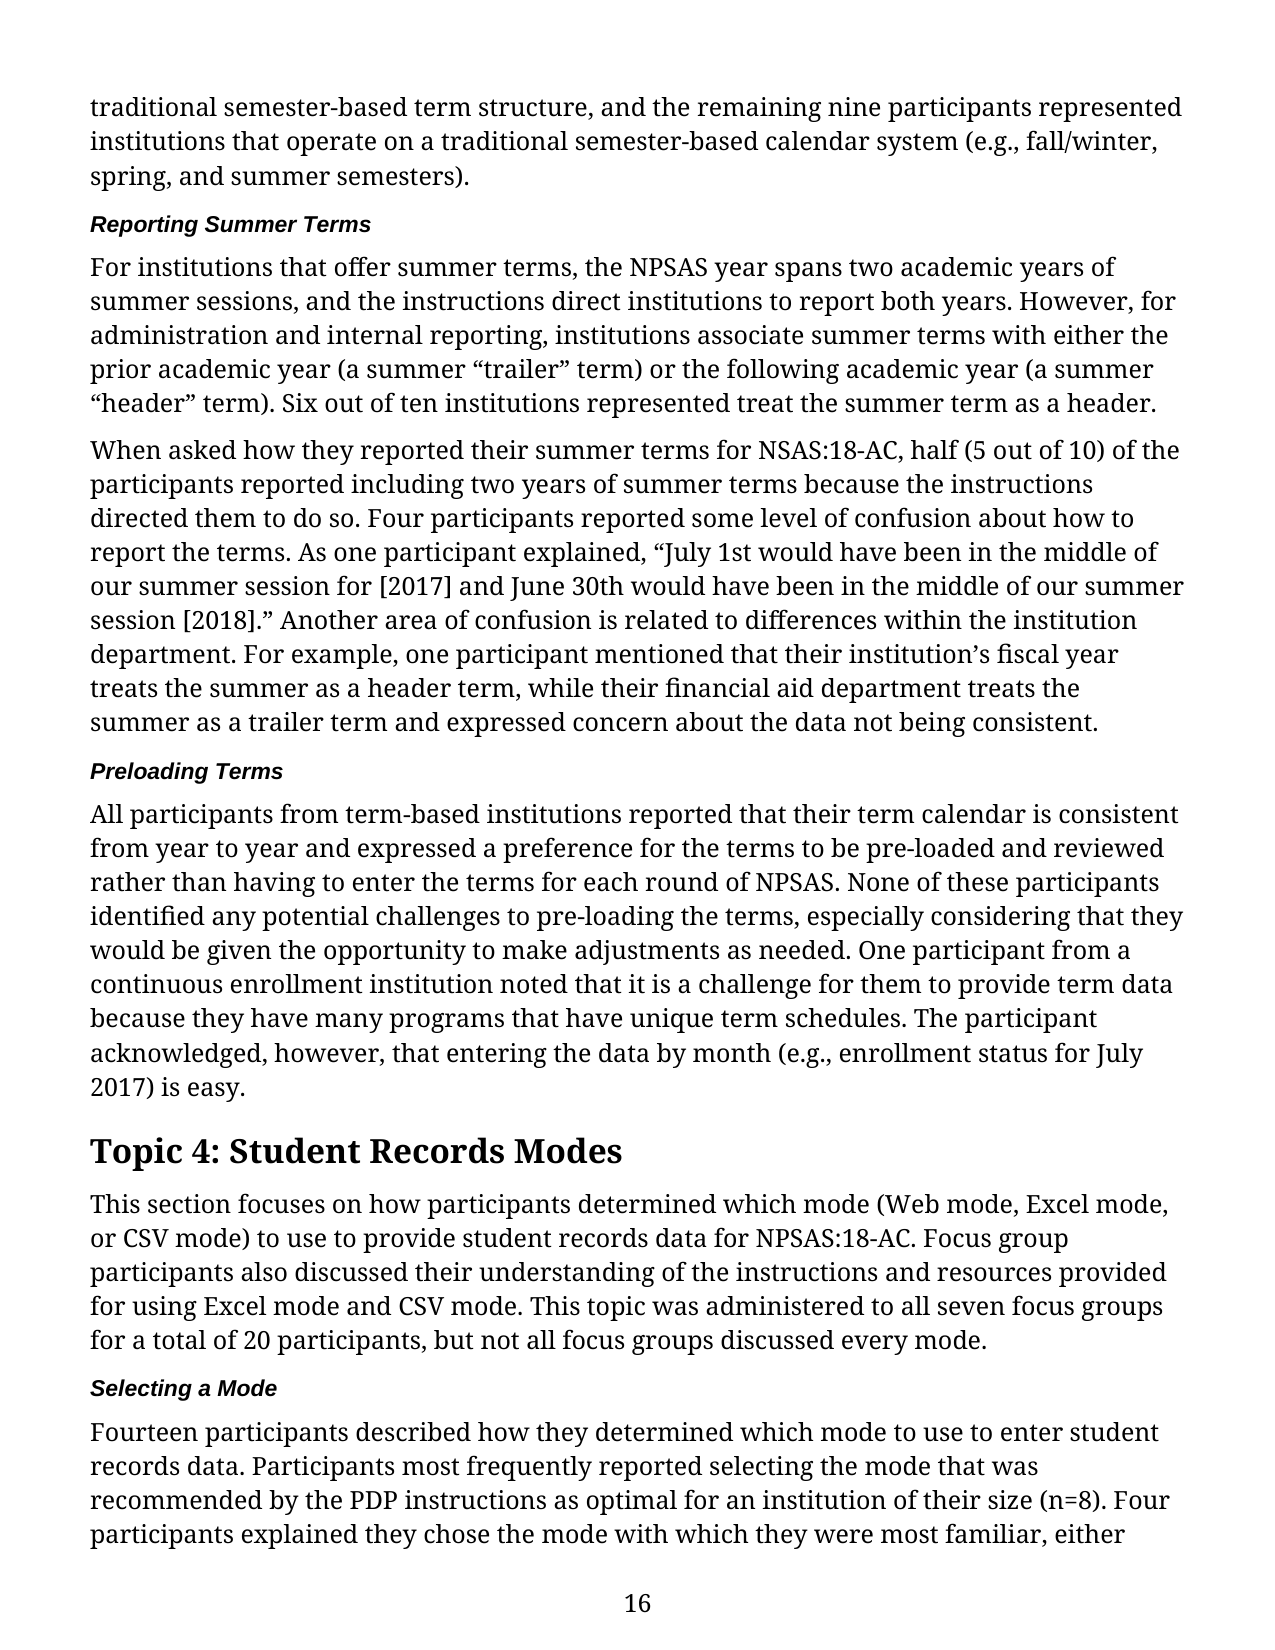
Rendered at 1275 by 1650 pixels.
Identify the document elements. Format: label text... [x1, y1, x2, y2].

text For institutions that offer summer terms, the NPSAS year spans two academic years of summer sessions, and the instructions direct institutions to report both years. However, for administration and internal reporting, institutions associate summer terms with either the prior academic year (a summer “trailer” term) or the following academic year (a summer “header” term). Six out of ten institutions represented treat the summer term as a header. [90, 250, 1185, 420]
text This section focuses on how participants determined which mode (Web mode, Excel mode, or CSV mode) to use to provide student records data for NPSAS:18-AC. Focus group participants also discussed their understanding of the instructions and resources provided for using Excel mode and CSV mode. This topic was administered to all seven focus groups for a total of 20 participants, but not all focus groups discussed every mode. [90, 1186, 1185, 1357]
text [90, 90, 1185, 192]
text Reporting Summer Terms [90, 211, 1185, 237]
text When asked how they reported their summer terms for NSAS:18-AC, half (5 out of 10) of the participants reported including two years of summer terms because the instructions directed them to do so. Four participants reported some level of confusion about how to report the terms. As one participant explained, “July 1st would have been in the middle of our summer session for [2017] and June 30th would have been in the middle of our summer session [2018].” Another area of confusion is related to differences within the institution department. For example, one participant mentioned that their institution’s fiscal year treats the summer as a header term, while their financial aid department treats the summer as a trailer term and expressed concern about the data not being consistent. [90, 433, 1185, 739]
text Preloading Terms [90, 758, 1185, 784]
text All participants from term-based institutions reported that their term calendar is consistent from year to year and expressed a preference for the terms to be pre-loaded and reviewed rather than having to enter the terms for each round of NPSAS. None of these participants identified any potential challenges to pre-loading the terms, especially considering that they would be given the opportunity to make adjustments as needed. One participant from a continuous enrollment institution noted that it is a challenge for them to provide term data because they have many programs that have unique term schedules. The participant acknowledged, however, that entering the data by month (e.g., enrollment status for July 2017) is easy. [90, 797, 1185, 1103]
text Selecting a Mode [90, 1375, 1185, 1402]
text Topic 4: Student Records Modes [90, 1128, 1185, 1174]
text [90, 1414, 1185, 1550]
